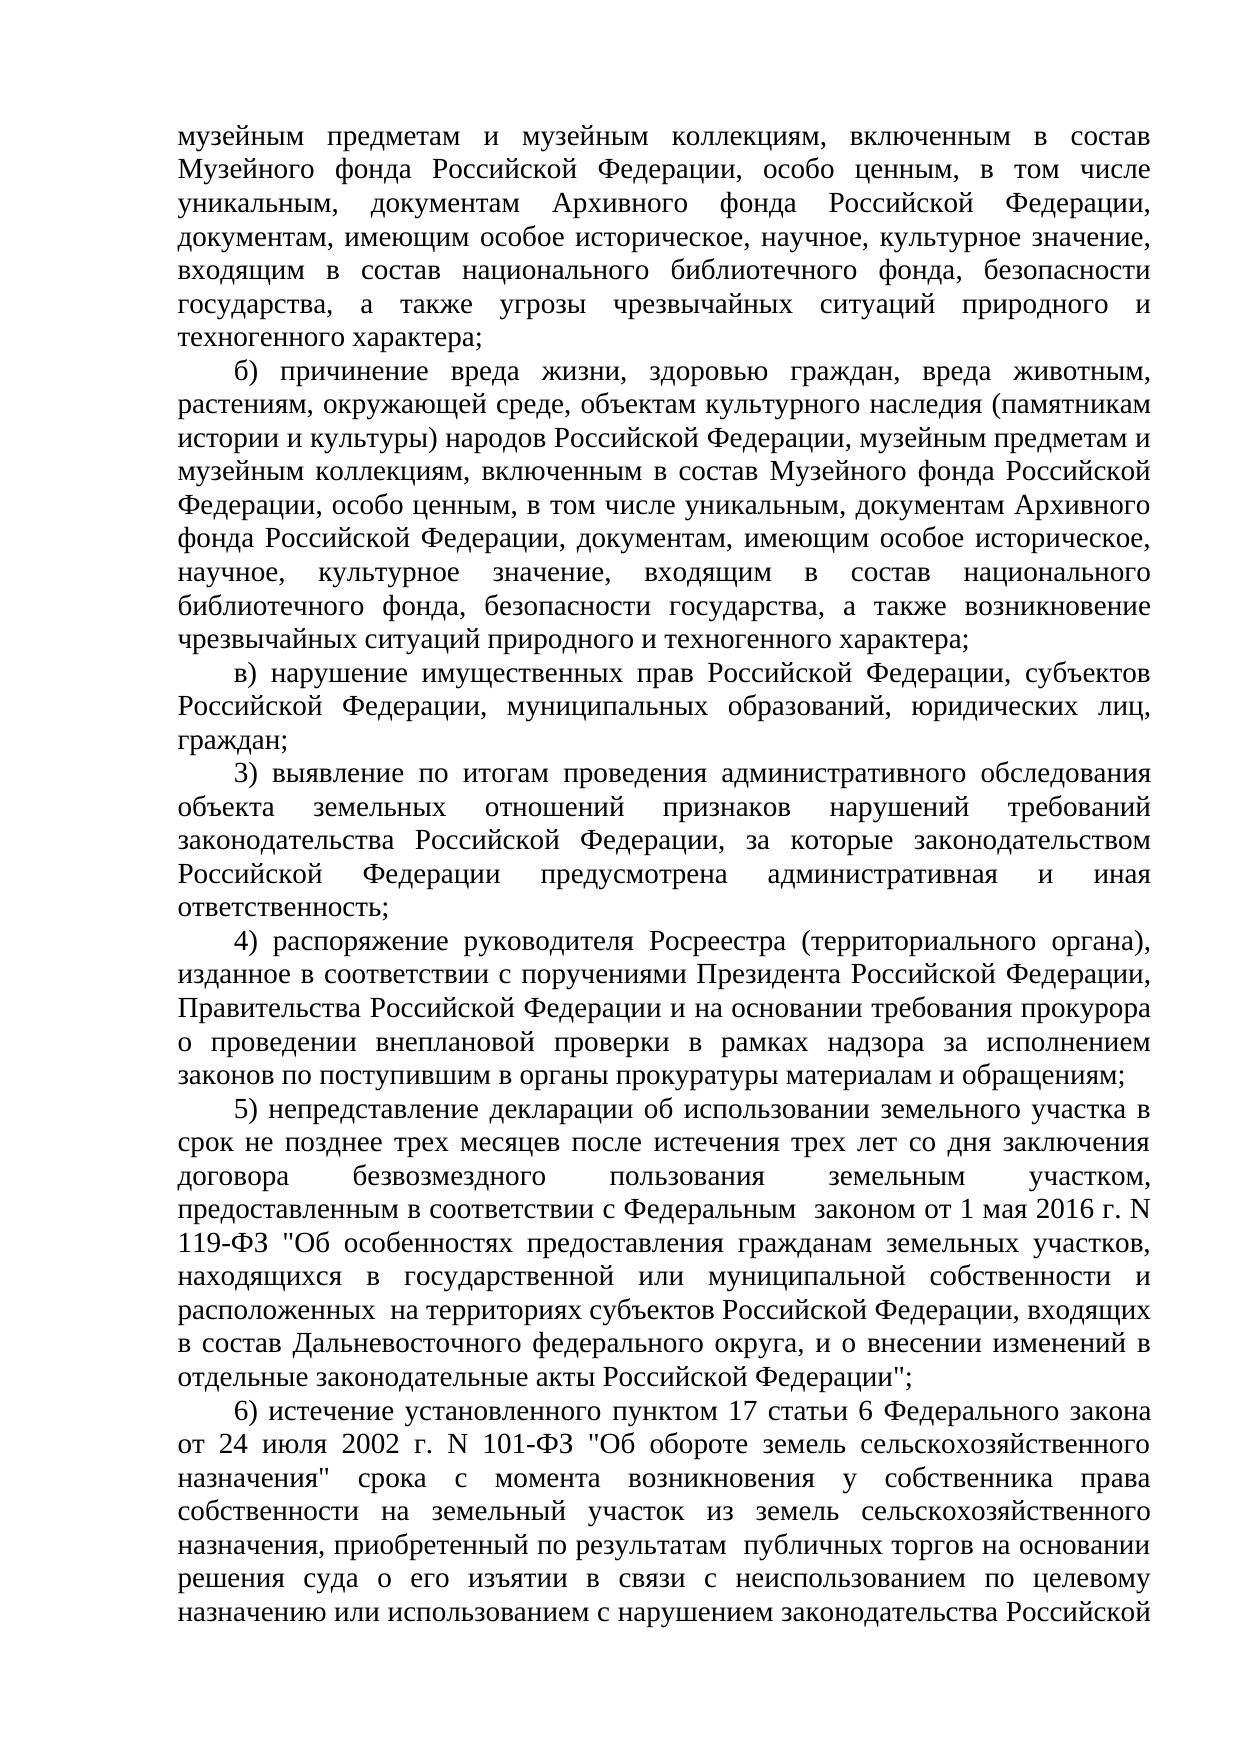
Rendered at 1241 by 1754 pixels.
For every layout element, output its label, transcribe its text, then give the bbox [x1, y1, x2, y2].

text 4) распоряжение руководителя Росреестра (территориального органа), изданное в соответствии с поручениями Президента Российской Федерации, Правительства Российской Федерации и на основании требования прокурора о проведении внеплановой проверки в рамках надзора за исполнением законов по поступившим в органы прокуратуры материалам и обращениям; [177, 923, 1152, 1091]
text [177, 118, 1152, 353]
text б) причинение вреда жизни, здоровью граждан, вреда животным, растениям, окружающей среде, объектам культурного наследия (памятникам истории и культуры) народов Российской Федерации, музейным предметам и музейным коллекциям, включенным в состав Музейного фонда Российской Федерации, особо ценным, в том числе уникальным, документам Архивного фонда Российской Федерации, документам, имеющим особое историческое, научное, культурное значение, входящим в состав национального библиотечного фонда, безопасности государства, а также возникновение чрезвычайных ситуаций природного и техногенного характера; [177, 353, 1152, 655]
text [177, 1393, 1152, 1627]
text 3) выявление по итогам проведения административного обследования объекта земельных отношений признаков нарушений требований законодательства Российской Федерации, за которые законодательством Российской Федерации предусмотрена административная и иная ответственность; [177, 755, 1152, 923]
text 5) непредставление декларации об использовании земельного участка в срок не позднее трех месяцев после истечения трех лет со дня заключения договора безвозмездного пользования земельным участком, предоставленным в соответствии с Федеральным законом от 1 мая 2016 г. N 119-ФЗ "Об особенностях предоставления гражданам земельных участков, находящихся в государственной или муниципальной собственности и расположенных на территориях субъектов Российской Федерации, входящих в состав Дальневосточного федерального округа, и о внесении изменений в отдельные законодательные акты Российской Федерации"; [177, 1091, 1152, 1393]
text в) нарушение имущественных прав Российской Федерации, субъектов Российской Федерации, муниципальных образований, юридических лиц, граждан; [177, 655, 1152, 755]
